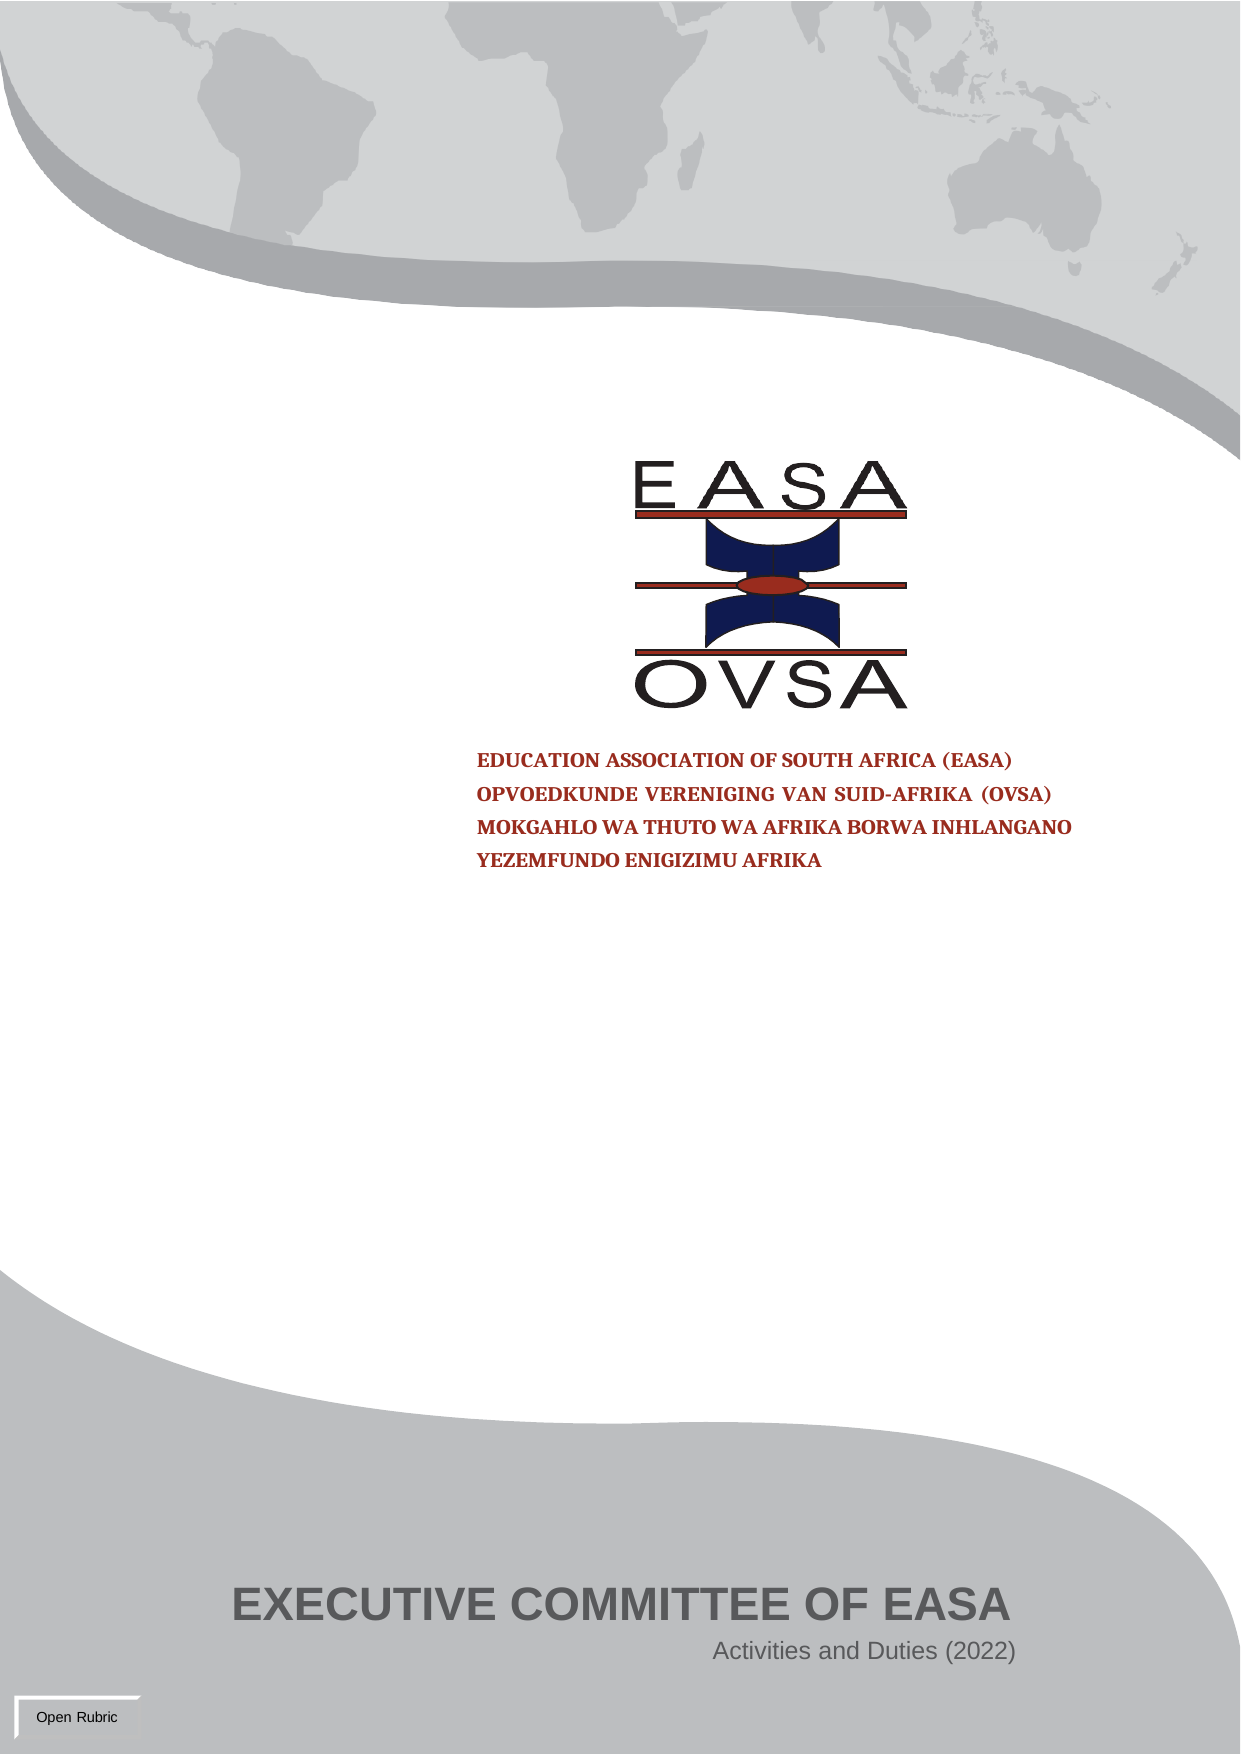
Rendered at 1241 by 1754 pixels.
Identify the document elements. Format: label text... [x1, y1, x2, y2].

picture [0, 1, 1241, 510]
text MOKGAHLO WA THUTO WA AFRIKA BORWA INHLANGANO YEZEMFUNDO ENIGIZIMU AFRIKA [477, 815, 1203, 872]
text OPVOEDKUNDE VERENIGING VAN SUID-AFRIKA (OVSA) [477, 782, 1203, 806]
text EDUCATION ASSOCIATION OF SOUTH AFRICA (EASA) [477, 749, 1203, 773]
